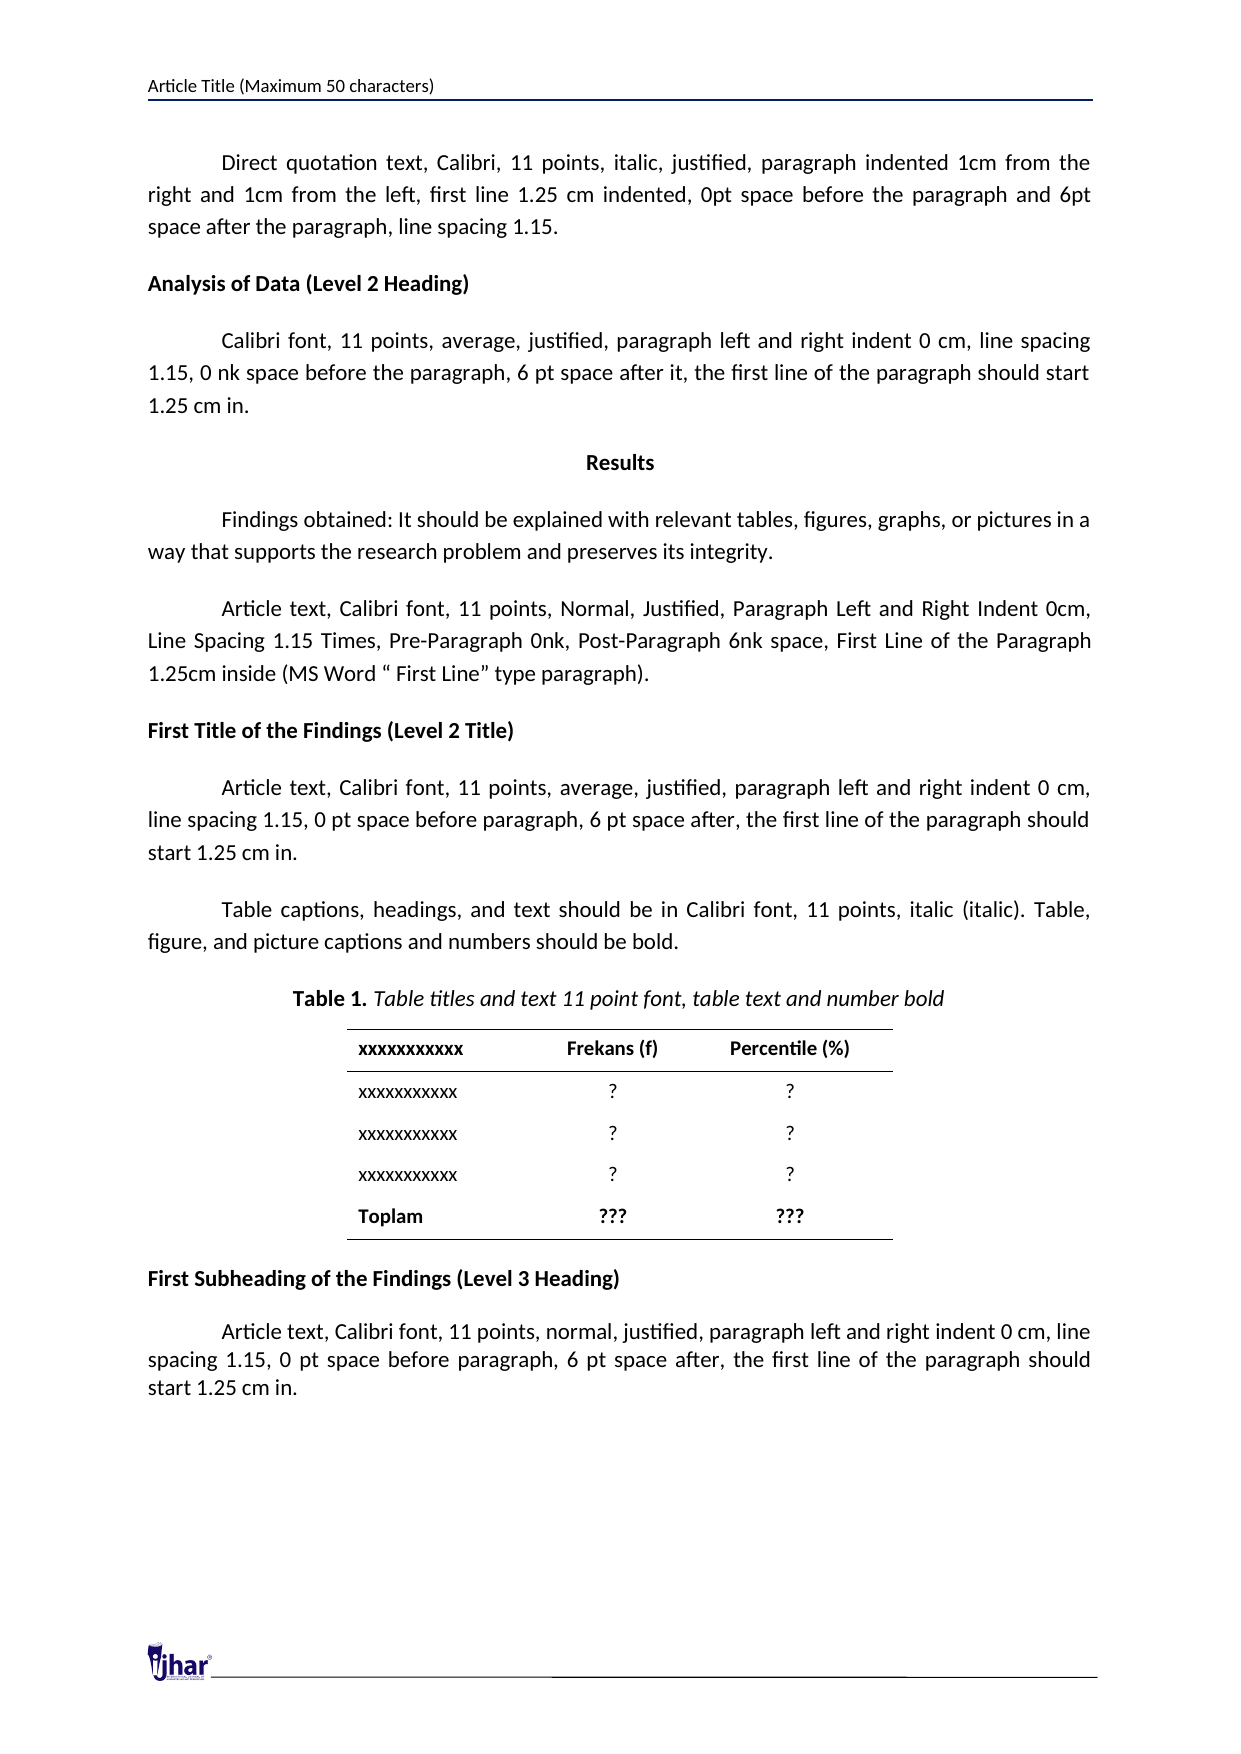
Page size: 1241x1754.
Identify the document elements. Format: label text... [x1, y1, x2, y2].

table_cell ? [539, 1072, 686, 1113]
table_cell ??? [686, 1197, 893, 1239]
text Results [148, 448, 1093, 476]
table_cell ? [686, 1072, 893, 1113]
table_cell ? [539, 1114, 686, 1155]
text Analysis of Data (Level 2 Heading) [148, 269, 1093, 297]
text Findings obtained: It should be explained with relevant tables, figures, graphs, or pictures in a way that supports the research problem and preserves its integrity. [148, 505, 1093, 565]
picture [147, 1642, 212, 1681]
table_cell ??? [539, 1197, 686, 1239]
text Article text, Calibri font, 11 points, Normal, Justified, Paragraph Left and Right Indent 0cm, Line Spacing 1.15 Times, Pre-Paragraph 0nk, Post-Paragraph 6nk space, First Line of the Paragraph 1.25cm inside (MS Word “ First Line” type paragraph). [148, 594, 1093, 687]
table_cell xxxxxxxxxxx [347, 1072, 539, 1113]
table_header Percentile (%) [686, 1030, 893, 1071]
text Table captions, headings, and text should be in Calibri font, 11 points, italic (italic). Table, figure, and picture captions and numbers should be bold. [148, 895, 1093, 955]
text First Subheading of the Findings (Level 3 Heading) [148, 1264, 1093, 1292]
table_cell ? [686, 1114, 893, 1155]
text Article text, Calibri font, 11 points, average, justified, paragraph left and right indent 0 cm, line spacing 1.15, 0 pt space before paragraph, 6 pt space after, the first line of the paragraph should start 1.25 cm in. [148, 773, 1093, 866]
table_header Frekans (f) [539, 1030, 686, 1071]
text First Title of the Findings (Level 2 Title) [148, 716, 1093, 744]
table_cell ? [539, 1155, 686, 1197]
text Table 1. Table titles and text 11 point font, table text and number bold [148, 984, 1093, 1012]
table_header xxxxxxxxxxx [347, 1030, 539, 1071]
text Calibri font, 11 points, average, justified, paragraph left and right indent 0 cm, line spacing 1.15, 0 nk space before the paragraph, 6 pt space after it, the first line of the paragraph should start 1.25 cm in. [148, 326, 1093, 419]
table_cell xxxxxxxxxxx [347, 1114, 539, 1155]
text Article text, Calibri font, 11 points, normal, justified, paragraph left and right indent 0 cm, line spacing 1.15, 0 pt space before paragraph, 6 pt space after, the first line of the paragraph should start 1.25 cm in. [148, 1317, 1093, 1401]
table_cell ? [686, 1155, 893, 1197]
table_cell xxxxxxxxxxx [347, 1155, 539, 1197]
text Direct quotation text, Calibri, 11 points, italic, justified, paragraph indented 1cm from the right and 1cm from the left, first line 1.25 cm indented, 0pt space before the paragraph and 6pt space after the paragraph, line spacing 1.15. [148, 148, 1093, 240]
table_cell Toplam [347, 1197, 539, 1239]
